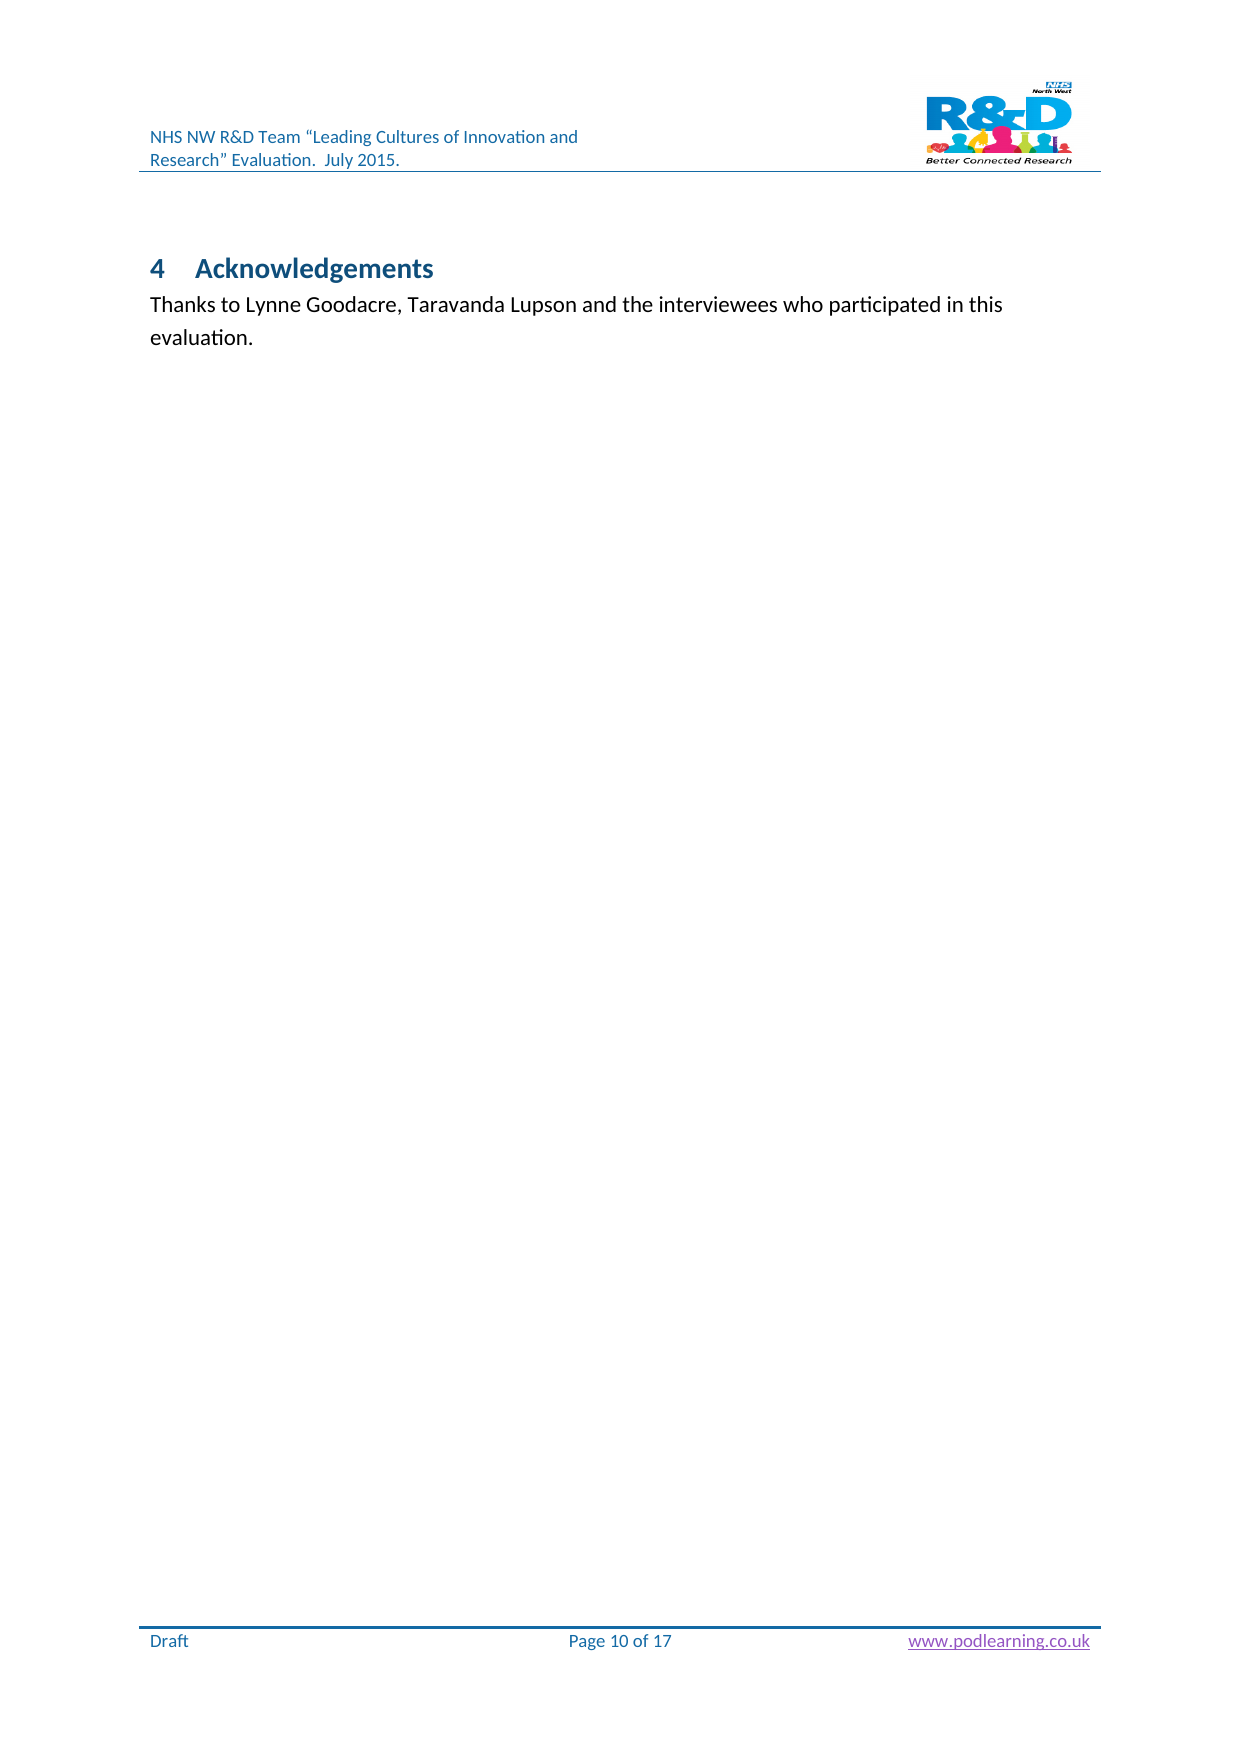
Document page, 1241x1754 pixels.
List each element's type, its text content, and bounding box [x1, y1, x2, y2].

picture [909, 73, 1091, 171]
text Thanks to Lynne Goodacre, Taravanda Lupson and the interviewees who participated in this evaluation. [150, 291, 1090, 351]
subtitle Acknowledgements [150, 250, 1090, 285]
